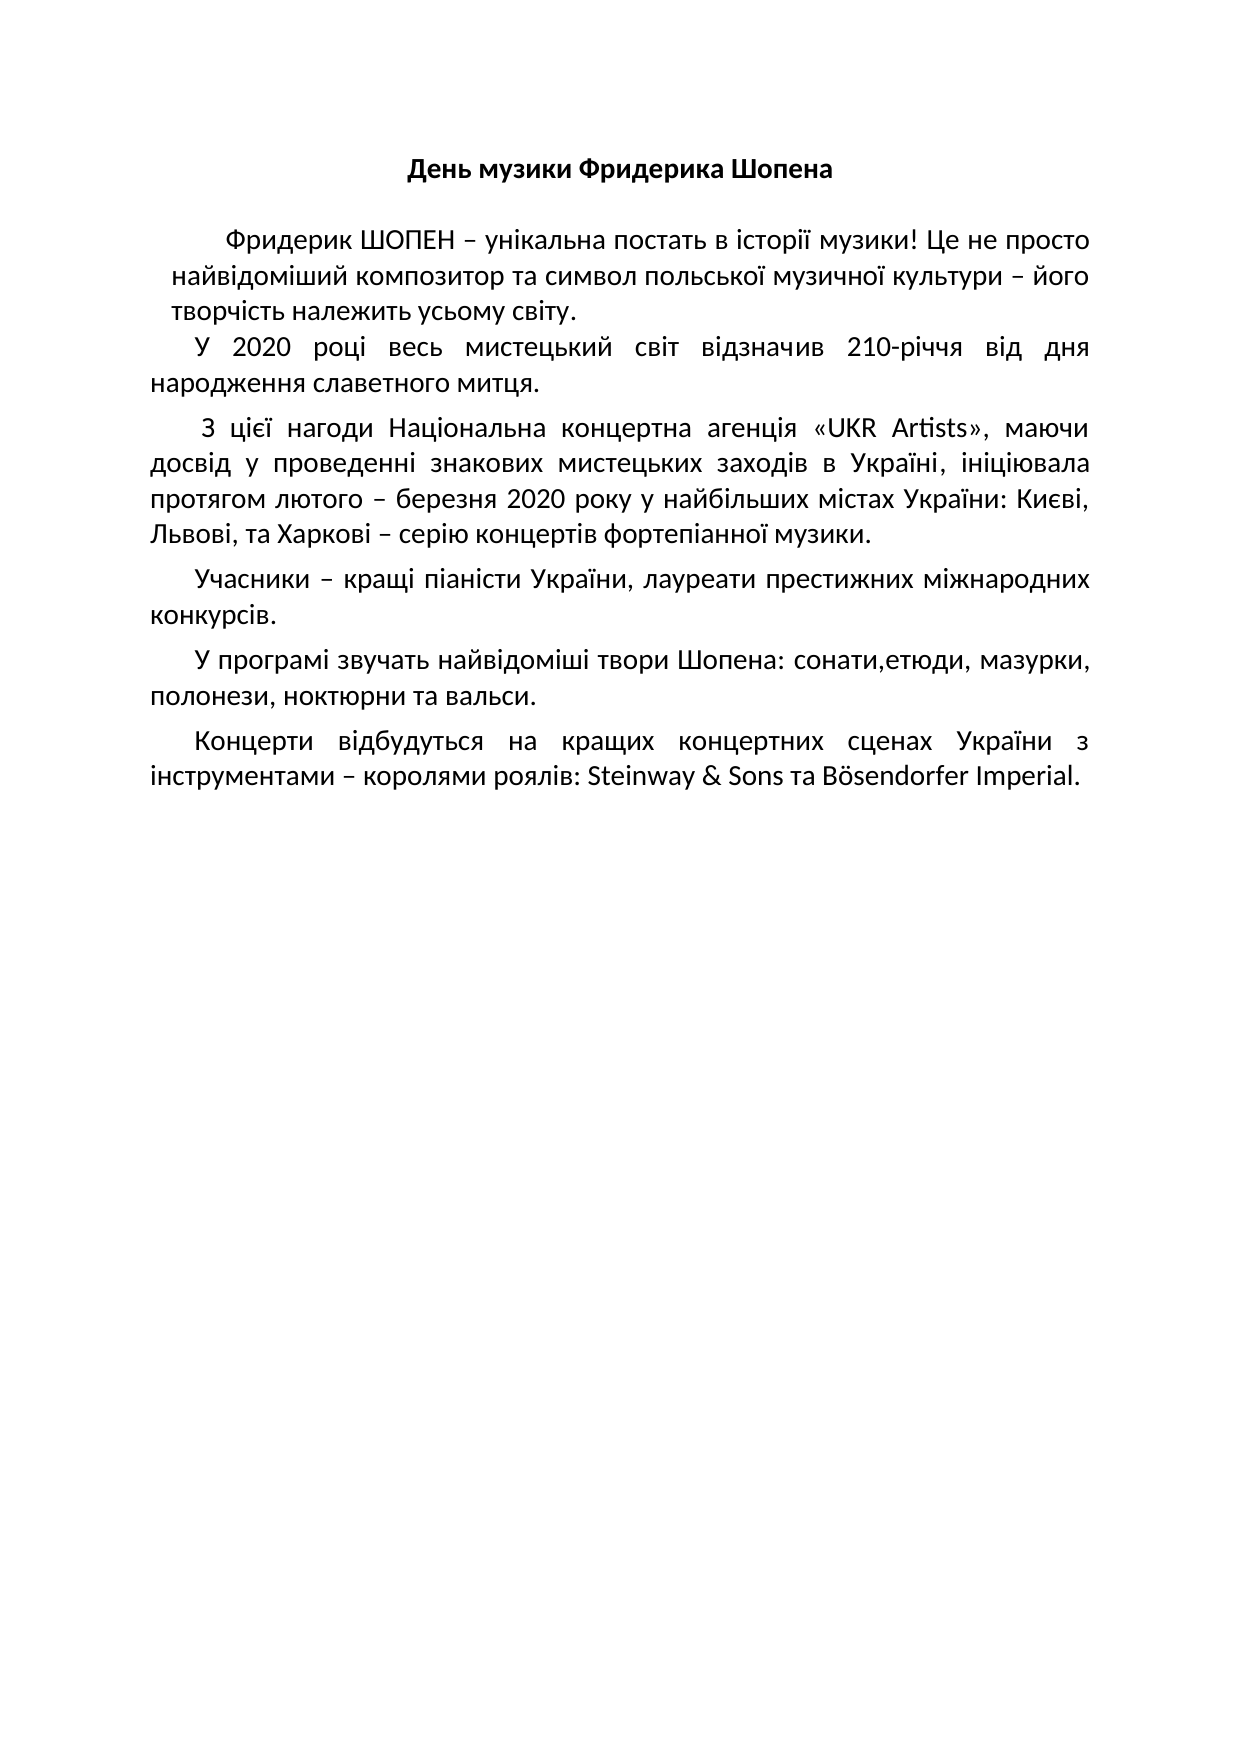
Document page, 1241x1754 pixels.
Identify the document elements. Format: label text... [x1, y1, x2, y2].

text Фридерик ШОПЕН – унікальна постать в історії музики! Це не просто найвідоміший композитор та символ польської музичної культури – його творчість належить усьому світу. [171, 221, 1090, 328]
text У 2020 році весь мистецький світ відзначив 210-річчя від дня народження славетного митця. [150, 328, 1090, 399]
text День музики Фридерика Шопена [150, 150, 1090, 186]
text Учасники – кращі піаністи України, лауреати престижних міжнародних конкурсів. [150, 561, 1090, 632]
text З цієї нагоди Національна концертна агенція «UKR Artists», маючи досвід у проведенні знакових мистецьких заходів в Україні, ініціювала протягом лютого – березня 2020 року у найбільших містах України: Києві, Львові, та Харкові – серію концертів фортепіанної музики. [150, 409, 1090, 551]
text Концерти відбудуться на кращих концертних сценах України з інструментами – королями роялів: Steinway & Sons та Bösendorfer Imperial. [150, 722, 1090, 793]
text У програмі звучать найвідоміші твори Шопена: сонати,етюди, мазурки, полонези, ноктюрни та вальси. [150, 641, 1090, 712]
